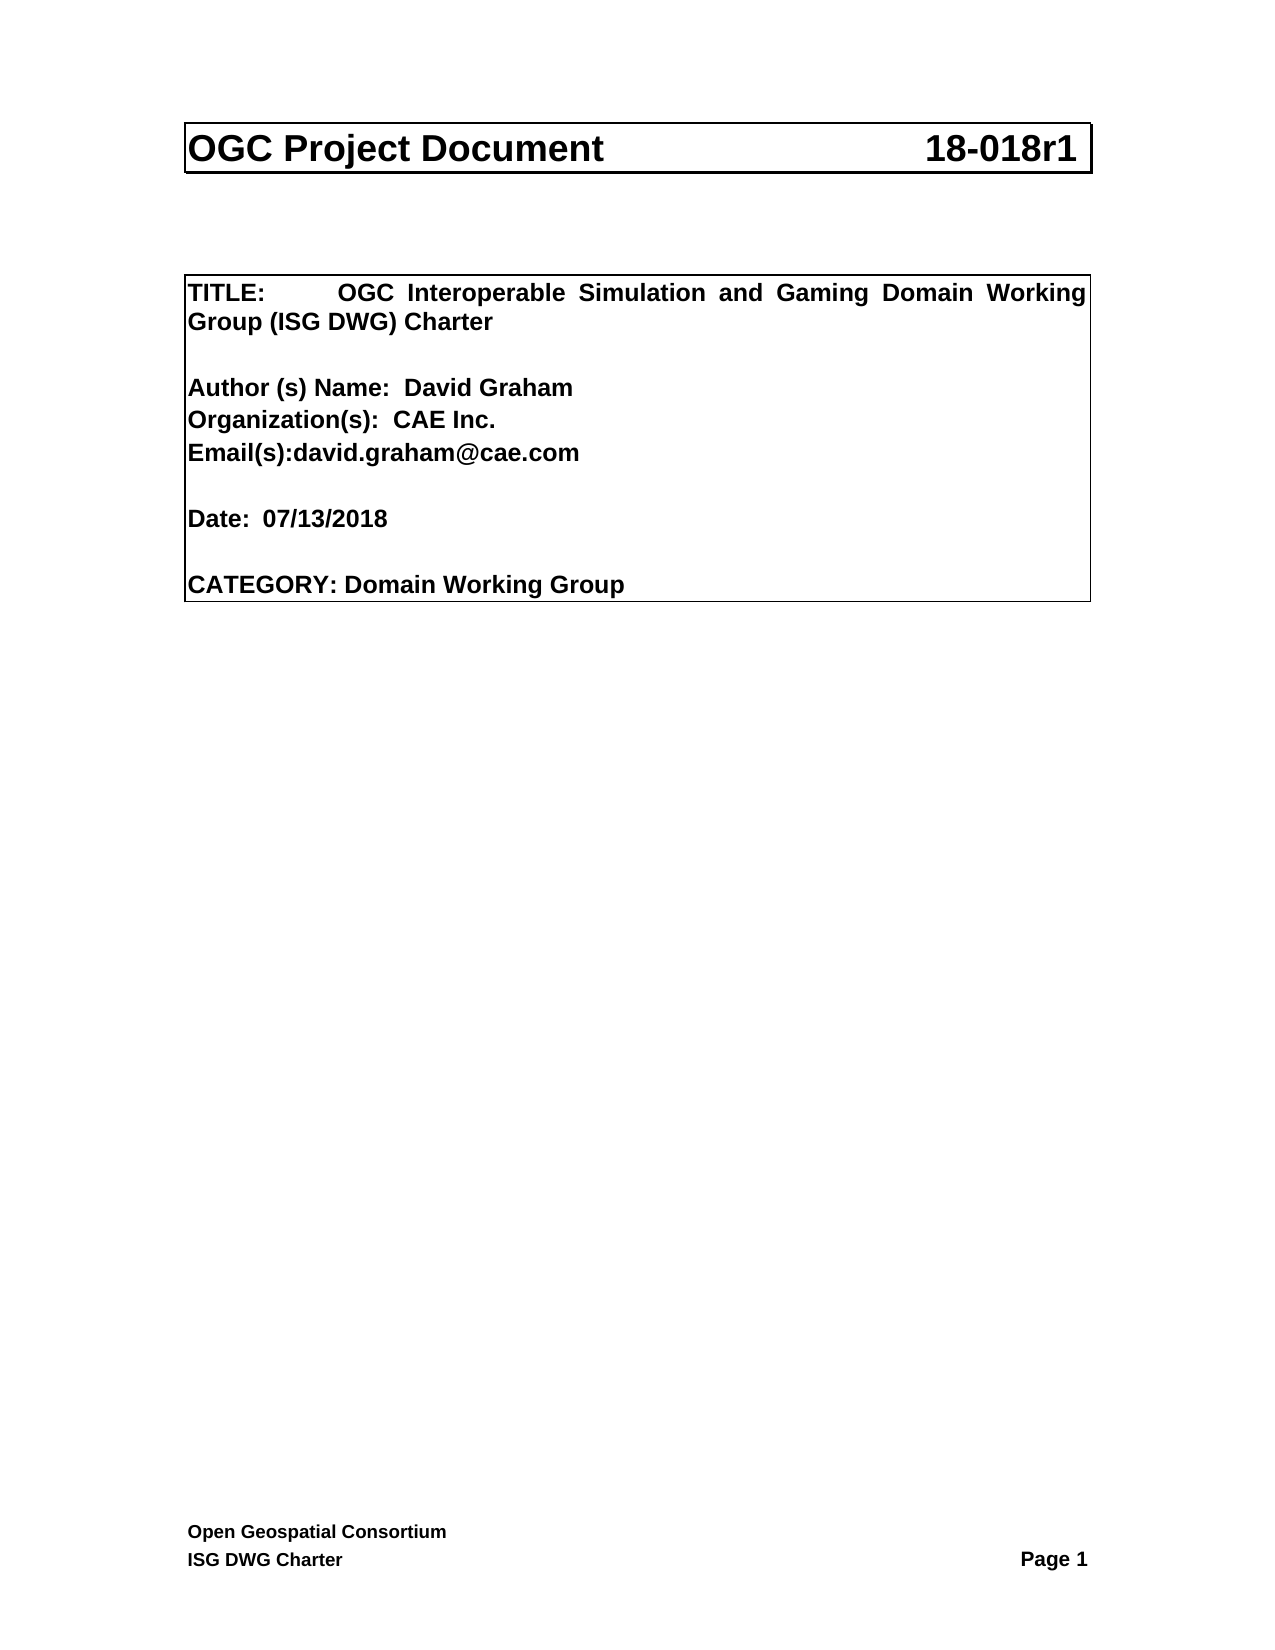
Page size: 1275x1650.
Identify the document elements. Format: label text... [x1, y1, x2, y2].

text OGC Project Document 18-018r1 [186, 124, 1090, 171]
text CATEGORY: Domain Working Group [186, 566, 1090, 601]
text Email(s):david.graham@cae.com [186, 435, 1090, 467]
text Author (s) Name: David Graham [186, 369, 1090, 401]
text TITLE: OGC Interoperable Simulation and Gaming Domain Working Group (ISG DWG) Charter [186, 276, 1090, 335]
text Organization(s): CAE Inc. [186, 402, 1090, 434]
text Date: 07/13/2018 [186, 501, 1090, 533]
